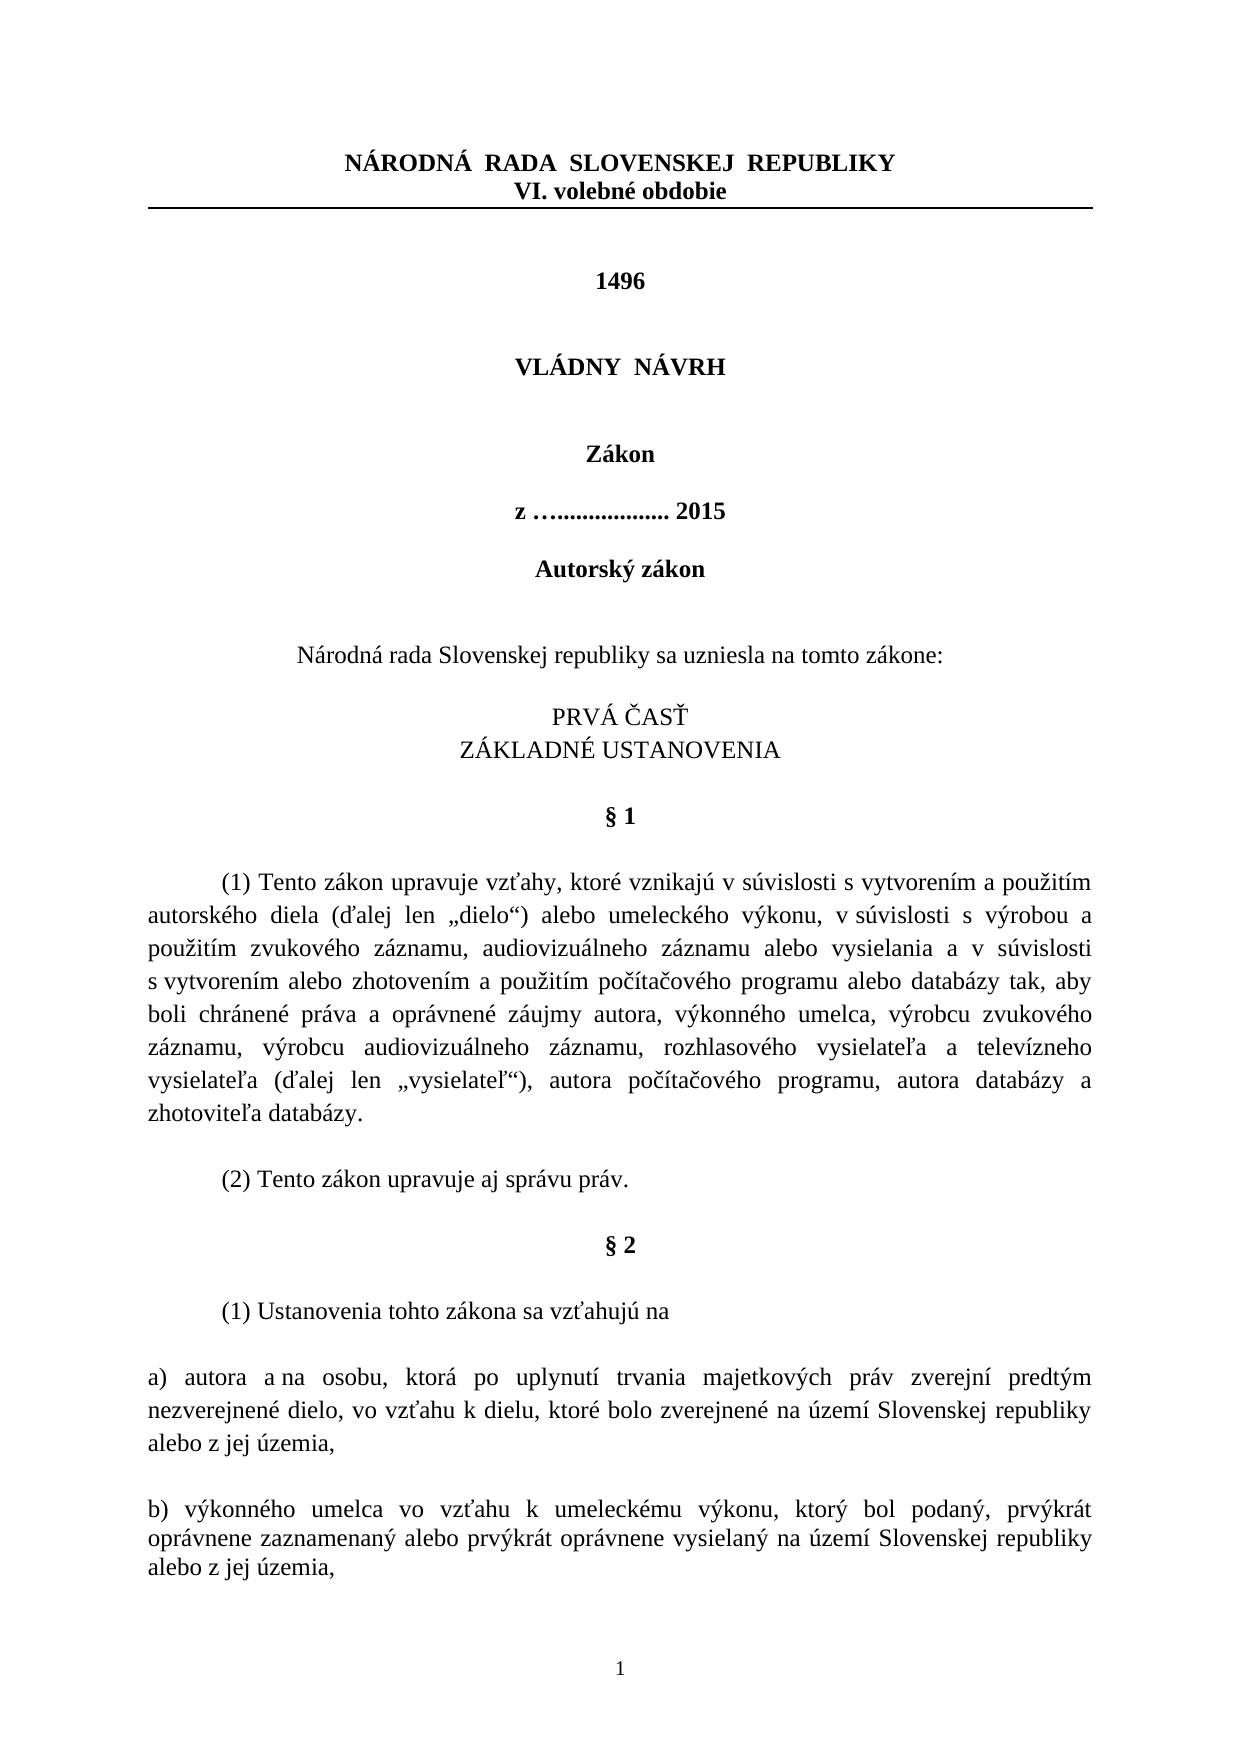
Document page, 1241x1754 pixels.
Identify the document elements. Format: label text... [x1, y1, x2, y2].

text VI. volebné obdobie [148, 176, 1093, 207]
text a) autora a na osobu, ktorá po uplynutí trvania majetkových práv zverejní predtým nezverejnené dielo, vo vzťahu k dielu, ktoré bolo zverejnené na území Slovenskej republiky alebo z jej územia, [148, 1362, 1093, 1457]
text 1496 [148, 266, 1093, 295]
text VLÁDNY NÁVRH [148, 352, 1093, 381]
text § 2 [148, 1230, 1093, 1259]
text Zákon [148, 439, 1093, 467]
text PRVÁ ČASŤ [148, 702, 1093, 731]
text Autorský zákon [148, 554, 1093, 582]
text NÁRODNÁ RADA SLOVENSKEJ REPUBLIKY [148, 148, 1093, 176]
text § 1 [148, 801, 1093, 829]
text ZÁKLADNÉ USTANOVENIA [148, 735, 1093, 763]
text (2) Tento zákon upravuje aj správu práv. [148, 1164, 1093, 1193]
text (1) Tento zákon upravuje vzťahy, ktoré vznikajú v súvislosti s vytvorením a použitím autorského diela (ďalej len „dielo“) alebo umeleckého výkonu, v súvislosti s výrobou a použitím zvukového záznamu, audiovizuálneho záznamu alebo vysielania a v súvislosti s vytvorením alebo zhotovením a použitím počítačového programu alebo databázy tak, aby boli chránené práva a oprávnené záujmy autora, výkonného umelca, výrobcu zvukového záznamu, výrobcu audiovizuálneho záznamu, rozhlasového vysielateľa a televízneho vysielateľa (ďalej len „vysielateľ“), autora počítačového programu, autora databázy a zhotoviteľa databázy. [148, 867, 1093, 1127]
text Národná rada Slovenskej republiky sa uzniesla na tomto zákone: [148, 640, 1093, 669]
text b) výkonného umelca vo vzťahu k umeleckému výkonu, ktorý bol podaný, prvýkrát oprávnene zaznamenaný alebo prvýkrát oprávnene vysielaný na území Slovenskej republiky alebo z jej územia, [148, 1494, 1093, 1581]
text (1) Ustanovenia tohto zákona sa vzťahujú na [148, 1296, 1093, 1325]
text z ….................. 2015 [148, 496, 1093, 525]
